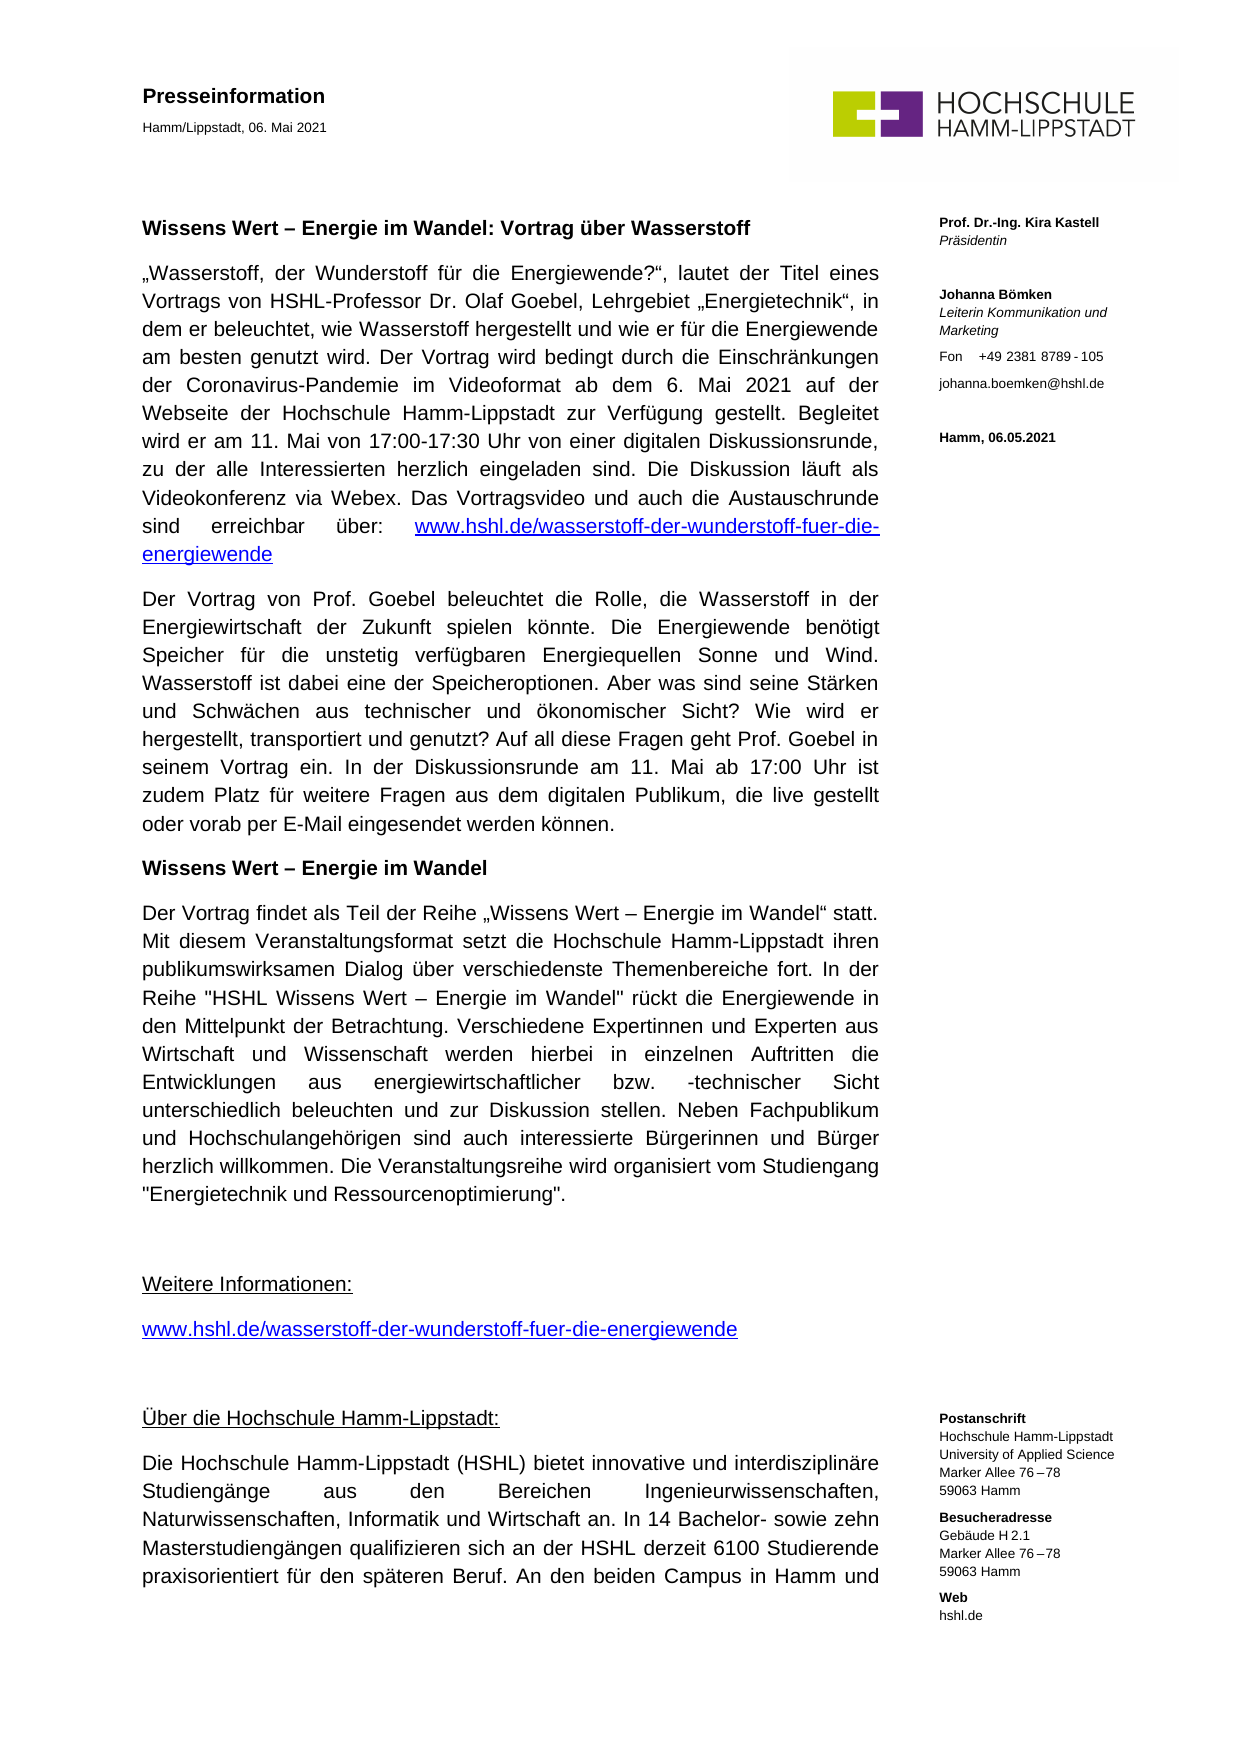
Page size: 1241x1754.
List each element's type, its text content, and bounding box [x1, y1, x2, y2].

text „Wasserstoff, der Wunderstoff für die Energiewende?“, lautet der Titel eines Vortrags von HSHL-Professor Dr. Olaf Goebel, Lehrgebiet „Energietechnik“, in dem er beleuchtet, wie Wasserstoff hergestellt und wie er für die Energiewende am besten genutzt wird. Der Vortrag wird bedingt durch die Einschränkungen der Coronavirus-Pandemie im Videoformat ab dem 6. Mai 2021 auf der Webseite der Hochschule Hamm-Lippstadt zur Verfügung gestellt. Begleitet wird er am 11. Mai von 17:00-17:30 Uhr von einer digitalen Diskussionsrunde, zu der alle Interessierten herzlich eingeladen sind. Die Diskussion läuft als Videokonferenz via Webex. Das Vortragsvideo und auch die Austauschrunde sind erreichbar über: www.hshl.de/wasserstoff-der-wunderstoff-fuer-die-energiewende [142, 257, 880, 567]
text Der Vortrag findet als Teil der Reihe „Wissens Wert – Energie im Wandel“ statt. Mit diesem Veranstaltungsformat setzt die Hochschule Hamm-Lippstadt ihren publikumswirksamen Dialog über verschiedenste Themenbereiche fort. In der Reihe "HSHL Wissens Wert – Energie im Wandel" rückt die Energiewende in den Mittelpunkt der Betrachtung. Verschiedene Expertinnen und Experten aus Wirtschaft und Wissenschaft werden hierbei in einzelnen Auftritten die Entwicklungen aus energiewirtschaftlicher bzw. -technischer Sicht unterschiedlich beleuchten und zur Diskussion stellen. Neben Fachpublikum und Hochschulangehörigen sind auch interessierte Bürgerinnen und Bürger herzlich willkommen. Die Veranstaltungsreihe wird organisiert vom Studiengang "Energietechnik und Ressourcenoptimierung". [142, 898, 880, 1207]
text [142, 1448, 880, 1589]
text Über die Hochschule Hamm-Lippstadt: [142, 1403, 880, 1431]
text www.hshl.de/wasserstoff-der-wunderstoff-fuer-die-energiewende [142, 1314, 880, 1342]
text Weitere Informationen: [142, 1269, 880, 1297]
text Der Vortrag von Prof. Goebel beleuchtet die Rolle, die Wasserstoff in der Energiewirtschaft der Zukunft spielen könnte. Die Energiewende benötigt Speicher für die unstetig verfügbaren Energiequellen Sonne und Wind. Wasserstoff ist dabei eine der Speicheroptionen. Aber was sind seine Stärken und Schwächen aus technischer und ökonomischer Sicht? Wie wird er hergestellt, transportiert und genutzt? Auf all diese Fragen geht Prof. Goebel in seinem Vortrag ein. In der Diskussionsrunde am 11. Mai ab 17:00 Uhr ist zudem Platz für weitere Fragen aus dem digitalen Publikum, die live gestellt oder vorab per E-Mail eingesendet werden können. [142, 583, 880, 837]
text Wissens Wert – Energie im Wandel [142, 853, 880, 881]
picture [788, 47, 1180, 182]
text Wissens Wert – Energie im Wandel: Vortrag über Wasserstoff [142, 213, 880, 241]
